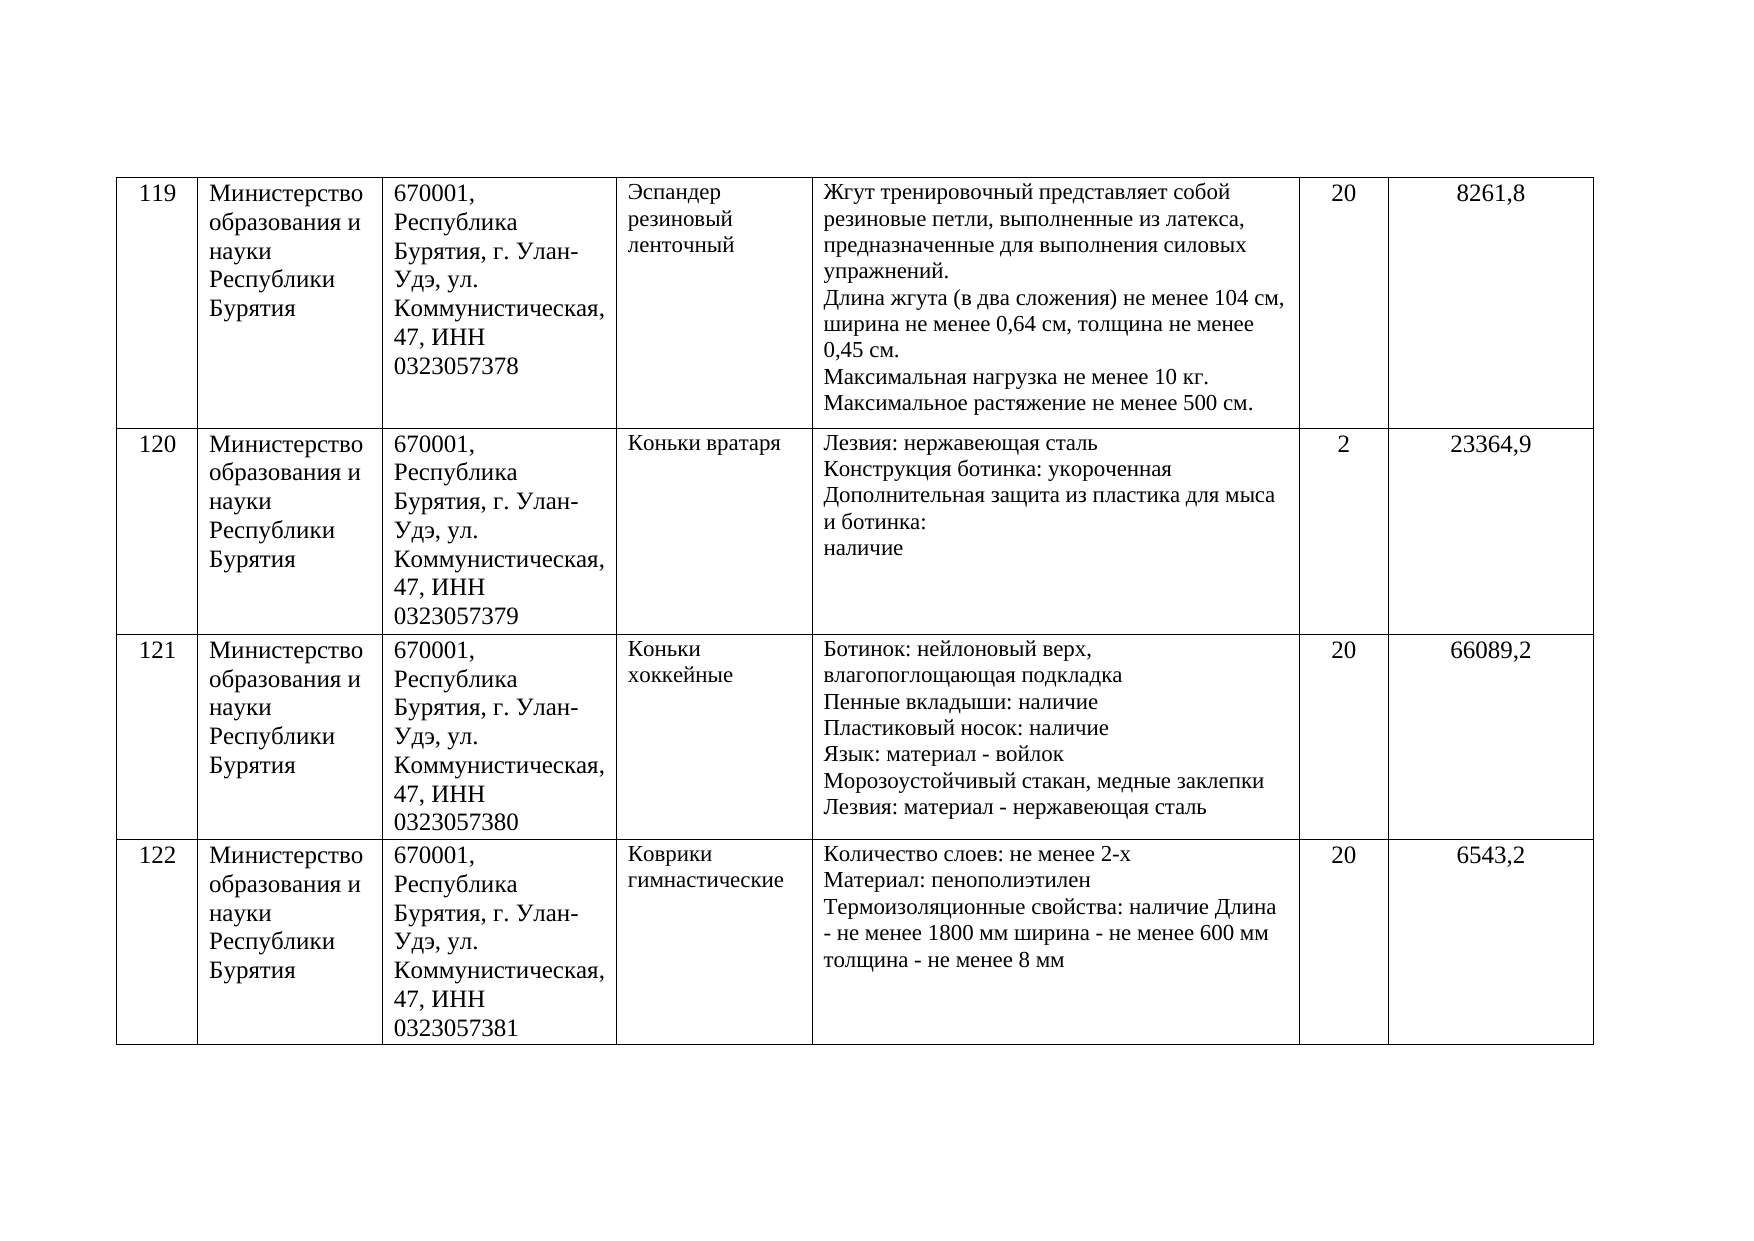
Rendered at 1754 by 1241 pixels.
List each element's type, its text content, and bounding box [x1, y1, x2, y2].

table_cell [198, 178, 382, 428]
table_cell 119 [117, 178, 197, 428]
table_cell 122 [117, 840, 197, 1044]
table_cell 66089,2 [1389, 635, 1593, 839]
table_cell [198, 840, 382, 1044]
table_cell Коньки хоккейные [617, 635, 812, 839]
table_cell 20 [1300, 178, 1388, 428]
table_cell Министерство образования и науки Республики Бурятия [198, 635, 382, 839]
table_cell Министерство образования и науки Республики Бурятия [198, 429, 382, 634]
table_cell 6543,2 [1389, 840, 1593, 1044]
table_cell 670001, Республика Бурятия, г. Улан-Удэ, ул. Коммунистическая, 47, ИНН 0323057379 [383, 429, 616, 634]
table_cell 2 [1300, 429, 1388, 634]
table_cell 121 [117, 635, 197, 839]
table_cell Коврики гимнастические [617, 840, 812, 1044]
table_cell Лезвия: нержавеющая сталь Конструкция ботинка: укороченная Дополнительная защита из пластика для мыса и ботинка: наличие [813, 429, 1299, 634]
table_cell 120 [117, 429, 197, 634]
table_cell 20 [1300, 840, 1388, 1044]
table_cell 670001, Республика Бурятия, г. Улан-Удэ, ул. Коммунистическая, 47, ИНН 0323057380 [383, 635, 616, 839]
table_cell 20 [1300, 635, 1388, 839]
table_cell 670001, Республика Бурятия, г. Улан-Удэ, ул. Коммунистическая, 47, ИНН 0323057381 [383, 840, 616, 1044]
table_cell Жгут тренировочный представляет собой резиновые петли, выполненные из латекса, предназначенные для выполнения силовых упражнений. Длина жгута (в два сложения) не менее 104 см, ширина не менее 0,64 см, толщина не менее 0,45 см. Максимальная нагрузка не менее 10 кг. Максимальное растяжение не менее 500 см. [813, 178, 1299, 428]
table_cell Ботинок: нейлоновый верх, влагопоглощающая подкладка Пенные вкладыши: наличие Пластиковый носок: наличие Язык: материал - войлок Морозоустойчивый стакан, медные заклепки Лезвия: материал - нержавеющая сталь [813, 635, 1299, 839]
table_cell Коньки вратаря [617, 429, 812, 634]
table_cell Эспандер резиновый ленточный [617, 178, 812, 428]
table_cell 670001, Республика Бурятия, г. Улан-Удэ, ул. Коммунистическая, 47, ИНН 0323057378 [383, 178, 616, 428]
table_cell 8261,8 [1389, 178, 1593, 428]
table_cell Количество слоев: не менее 2-х Материал: пенополиэтилен Термоизоляционные свойства: наличие Длина - не менее 1800 мм ширина - не менее 600 мм толщина - не менее 8 мм [813, 840, 1299, 1044]
table_cell 23364,9 [1389, 429, 1593, 634]
